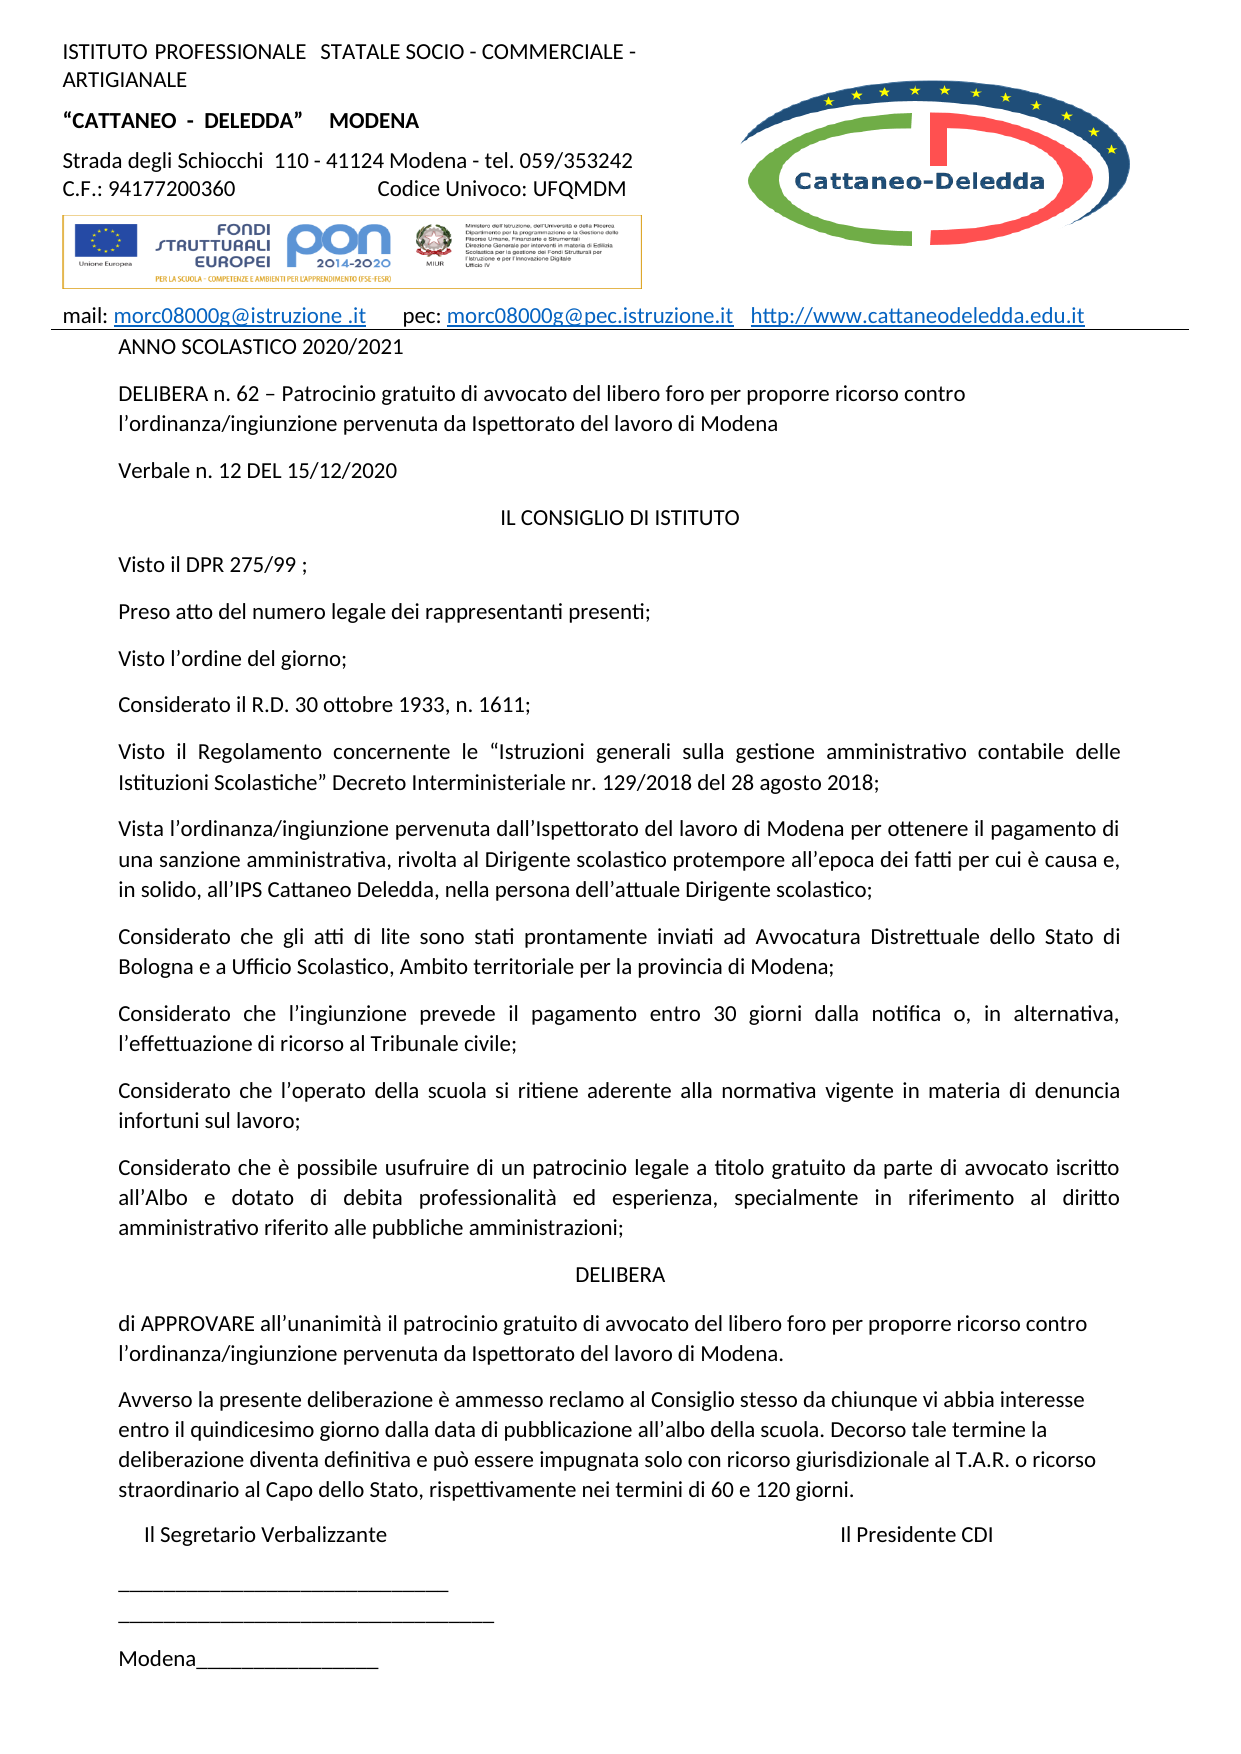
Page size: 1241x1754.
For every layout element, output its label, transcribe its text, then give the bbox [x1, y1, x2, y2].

table_header ISTITUTO PROFESSIONALE STATALE SOCIO - COMMERCIALE - ARTIGIANALE [51, 38, 682, 93]
text Preso atto del numero legale dei rappresentanti presenti; [118, 597, 1122, 625]
text Considerato che gli atti di lite sono stati prontamente inviati ad Avvocatura Distrettuale dello Stato di Bologna e a Ufficio Scolastico, Ambito territoriale per la provincia di Modena; [118, 922, 1122, 980]
table_cell [51, 203, 682, 288]
text Il Segretario Verbalizzante Il Presidente CDI [118, 1521, 1122, 1548]
table_cell mail: morc08000g@istruzione .it pec: morc08000g@pec.istruzione.it http://www.cattaneodeledda.edu.it [51, 289, 1189, 329]
text Verbale n. 12 DEL 15/12/2020 [118, 456, 1122, 484]
text Avverso la presente deliberazione è ammesso reclamo al Consiglio stesso da chiunque vi abbia interesse entro il quindicesimo giorno dalla data di pubblicazione all’albo della scuola. Decorso tale termine la deliberazione diventa definitiva e può essere impugnata solo con ricorso giurisdizionale al T.A.R. o ricorso straordinario al Capo dello Stato, rispettivamente nei termini di 60 e 120 giorni. [118, 1384, 1122, 1504]
text _____________________________ _________________________________ [118, 1567, 1122, 1626]
picture [62, 215, 642, 289]
text Considerato che l’operato della scuola si ritiene aderente alla normativa vigente in materia di denuncia infortuni sul lavoro; [118, 1076, 1122, 1134]
table_header [682, 38, 1189, 288]
text Visto il DPR 275/99 ; [118, 550, 1122, 578]
table_cell “CATTANEO - DELEDDA” MODENA Strada degli Schiocchi 110 - 41124 Modena - tel. 059/353242 C.F.: 94177200360 Codice Univoco: UFQMDM [51, 94, 682, 202]
text Visto l’ordine del giorno; [118, 644, 1122, 672]
text Considerato che è possibile usufruire di un patrocinio legale a titolo gratuito da parte di avvocato iscritto all’Albo e dotato di debita professionalità ed esperienza, specialmente in riferimento al diritto amministrativo riferito alle pubbliche amministrazioni; [118, 1153, 1122, 1241]
text di APPROVARE all’unanimità il patrocinio gratuito di avvocato del libero foro per proporre ricorso contro l’ordinanza/ingiunzione pervenuta da Ispettorato del lavoro di Modena. [118, 1307, 1122, 1367]
text ANNO SCOLASTICO 2020/2021 [118, 330, 1122, 360]
text DELIBERA [118, 1260, 1122, 1288]
text IL CONSIGLIO DI ISTITUTO [118, 503, 1122, 531]
text Considerato il R.D. 30 ottobre 1933, n. 1611; [118, 691, 1122, 718]
text Modena________________ [118, 1644, 1122, 1672]
text Considerato che l’ingiunzione prevede il pagamento entro 30 giorni dalla notifica o, in alternativa, l’effettuazione di ricorso al Tribunale civile; [118, 999, 1122, 1057]
text DELIBERA n. 62 – Patrocinio gratuito di avvocato del libero foro per proporre ricorso contro l’ordinanza/ingiunzione pervenuta da Ispettorato del lavoro di Modena [118, 379, 1122, 437]
text Visto il Regolamento concernente le “Istruzioni generali sulla gestione amministrativo contabile delle Istituzioni Scolastiche” Decreto Interministeriale nr. 129/2018 del 28 agosto 2018; [118, 737, 1122, 796]
text Vista l’ordinanza/ingiunzione pervenuta dall’Ispettorato del lavoro di Modena per ottenere il pagamento di una sanzione amministrativa, rivolta al Dirigente scolastico protempore all’epoca dei fatti per cui è causa e, in solido, all’IPS Cattaneo Deledda, nella persona dell’attuale Dirigente scolastico; [118, 814, 1122, 903]
